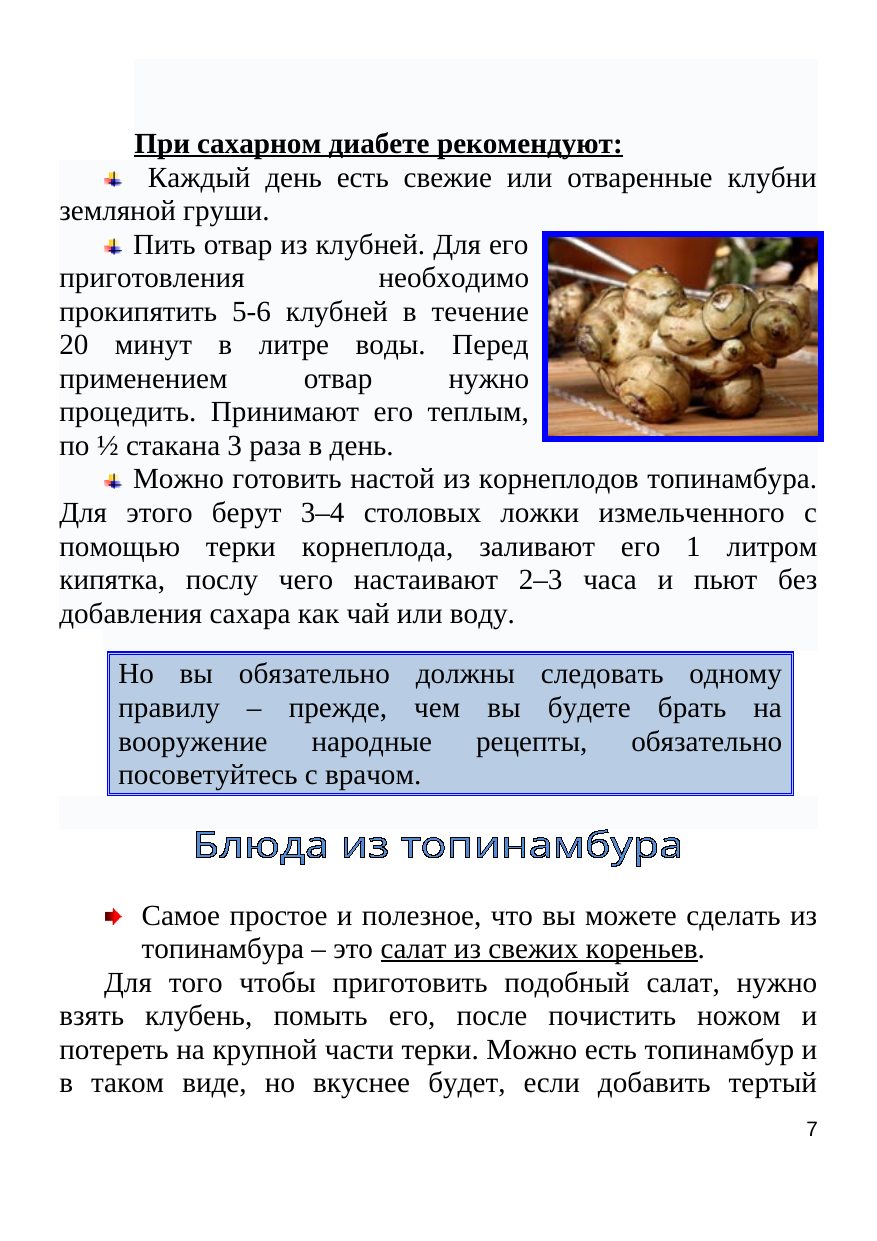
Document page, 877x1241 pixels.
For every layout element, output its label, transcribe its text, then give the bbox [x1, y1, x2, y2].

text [59, 965, 818, 1099]
text Но вы обязательно должны следовать одному правилу – прежде, чем вы будете брать на вооружение народные рецепты, обязательно посоветуйтесь с врачом. [110, 655, 791, 793]
picture [104, 170, 122, 187]
picture [548, 237, 818, 436]
text При сахарном диабете рекомендуют: [134, 126, 818, 160]
picture [104, 237, 122, 255]
picture [104, 472, 122, 489]
list Каждый день есть свежие или отваренные клубни земляной груши. [59, 160, 818, 227]
subtitle Самое простое и полезное, что вы можете сделать из топинамбура – это салат из свежих кореньев. [104, 898, 818, 965]
picture [105, 908, 122, 925]
list Можно готовить настой из корнеплодов топинамбура. Для этого берут 3–4 столовых ложки измельченного с помощью терки корнеплода, заливают его 1 литром кипятка, послу чего настаивают 2–3 часа и пьют без добавления сахара как чай или воду. [59, 462, 818, 629]
